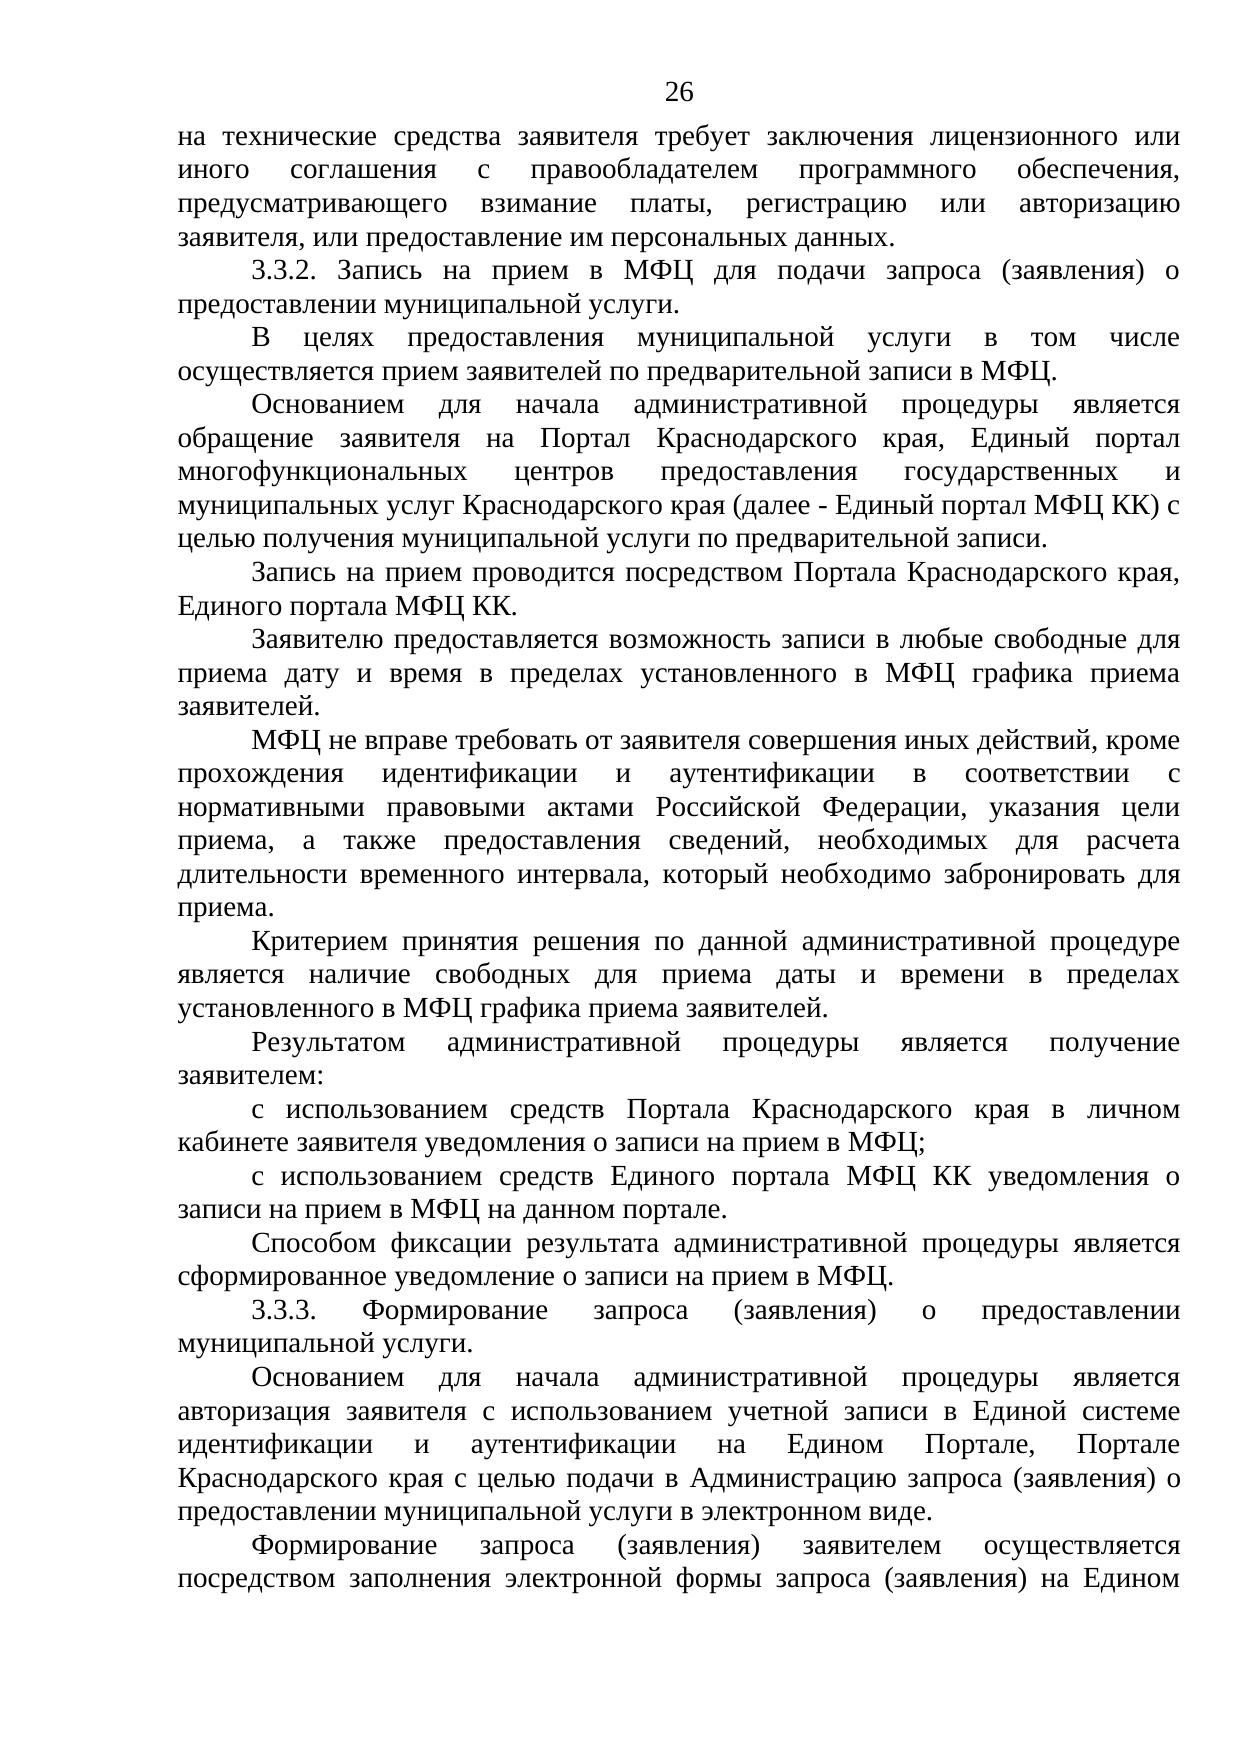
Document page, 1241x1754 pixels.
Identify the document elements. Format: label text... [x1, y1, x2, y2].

text Основанием для начала административной процедуры является обращение заявителя на Портал Краснодарского края, Единый портал многофункциональных центров предоставления государственных и муниципальных услуг Краснодарского края (далее - Единый портал МФЦ КК) с целью получения муниципальной услуги по предварительной записи. [177, 386, 1181, 554]
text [177, 118, 1181, 252]
text Запись на прием проводится посредством Портала Краснодарского края, Единого портала МФЦ КК. [177, 554, 1181, 621]
text МФЦ не вправе требовать от заявителя совершения иных действий, кроме прохождения идентификации и аутентификации в соответствии с нормативными правовыми актами Российской Федерации, указания цели приема, а также предоставления сведений, необходимых для расчета длительности временного интервала, который необходимо забронировать для приема. [177, 722, 1181, 923]
text Критерием принятия решения по данной административной процедуре является наличие свободных для приема даты и времени в пределах установленного в МФЦ графика приема заявителей. [177, 923, 1181, 1024]
text Основанием для начала административной процедуры является авторизация заявителя с использованием учетной записи в Единой системе идентификации и аутентификации на Едином Портале, Портале Краснодарского края с целью подачи в Администрацию запроса (заявления) о предоставлении муниципальной услуги в электронном виде. [177, 1359, 1181, 1527]
text с использованием средств Единого портала МФЦ КК уведомления о записи на прием в МФЦ на данном портале. [177, 1158, 1181, 1225]
text Результатом административной процедуры является получение заявителем: [177, 1024, 1181, 1091]
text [177, 1527, 1181, 1594]
text Заявителю предоставляется возможность записи в любые свободные для приема дату и время в пределах установленного в МФЦ графика приема заявителей. [177, 621, 1181, 722]
text Способом фиксации результата административной процедуры является сформированное уведомление о записи на прием в МФЦ. [177, 1225, 1181, 1292]
text 3.3.3. Формирование запроса (заявления) о предоставлении муниципальной услуги. [177, 1292, 1181, 1359]
text В целях предоставления муниципальной услуги в том числе осуществляется прием заявителей по предварительной записи в МФЦ. [177, 319, 1181, 386]
text с использованием средств Портала Краснодарского края в личном кабинете заявителя уведомления о записи на прием в МФЦ; [177, 1091, 1181, 1158]
text 3.3.2. Запись на прием в МФЦ для подачи запроса (заявления) о предоставлении муниципальной услуги. [177, 252, 1181, 319]
